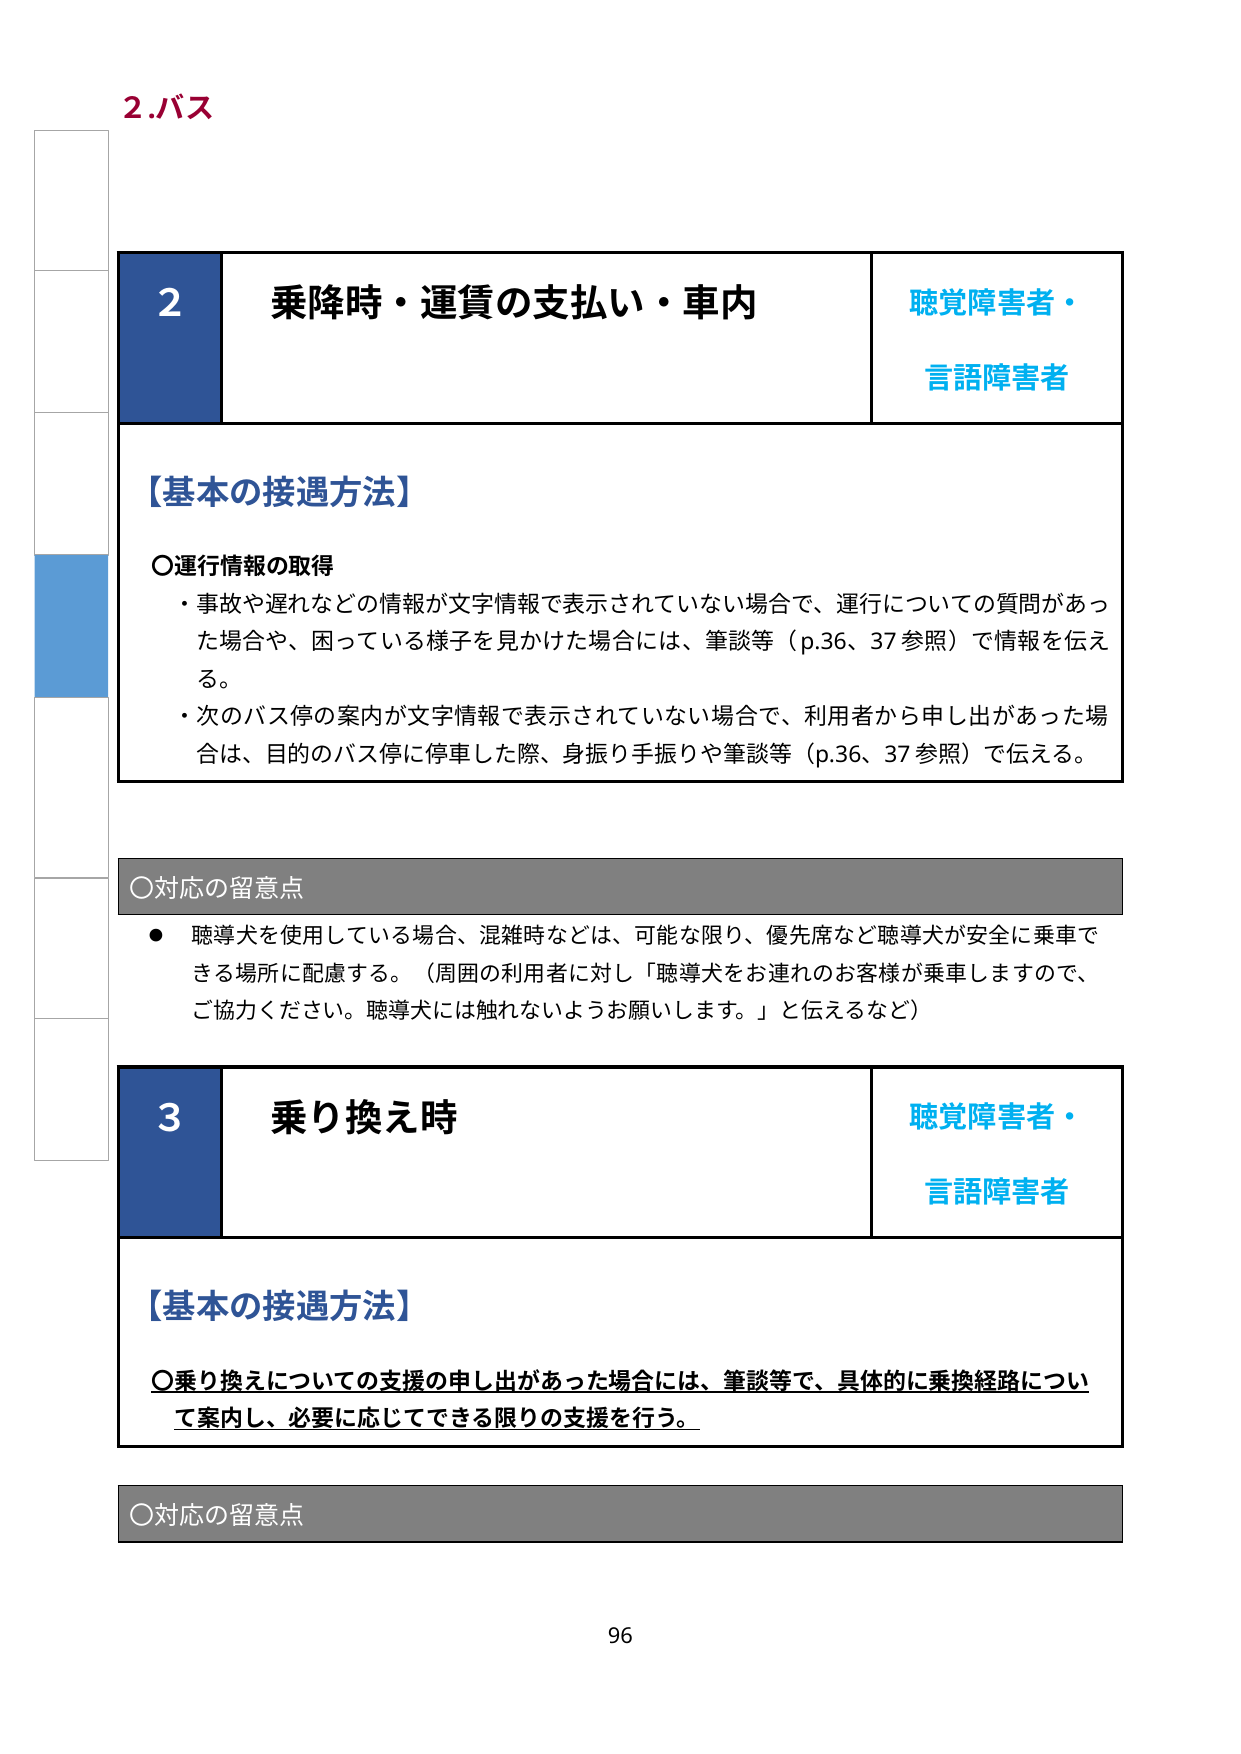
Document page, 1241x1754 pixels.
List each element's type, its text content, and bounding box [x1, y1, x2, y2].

list 聴導犬を使用している場合、混雑時などは、可能な限り、優先席など聴導犬が安全に乗車できる場所に配慮する。（周囲の利用者に対し「聴導犬をお連れのお客様が乗車しますので、ご協力ください。聴導犬には触れないようお願いします。」と伝えるなど） [148, 915, 1100, 1028]
table_header 乗り換え時 [223, 1069, 870, 1236]
table_header 〇対応の留意点 [119, 859, 1122, 914]
table_header ２ [120, 254, 220, 422]
table_cell 【基本の接遇方法】 〇運行情報の取得 ・事故や遅れなどの情報が文字情報で表示されていない場合で、運行についての質問があった場合や、困っている様子を見かけた場合には、筆談等（p.36、37参照）で情報を伝える。 ・次のバス停の案内が文字情報で表示されていない場合で、利用者から申し出があった場合は、目的のバス停に停車した際、身振り手振りや筆談等（p.36、37参照）で伝える。 [120, 425, 1121, 780]
table_header 聴覚障害者・ 言語障害者 [873, 1069, 1121, 1236]
table_header ３ [120, 1069, 220, 1236]
table_header 乗降時・運賃の支払い・車内 [223, 254, 870, 422]
table_header 〇対応の留意点 [119, 1486, 1122, 1541]
table_header 聴覚障害者・ 言語障害者 [873, 254, 1121, 422]
table_cell 【基本の接遇方法】 〇乗り換えについての支援の申し出があった場合には、筆談等で、具体的に乗換経路について案内し、必要に応じてできる限りの支援を行う。 [120, 1239, 1121, 1444]
